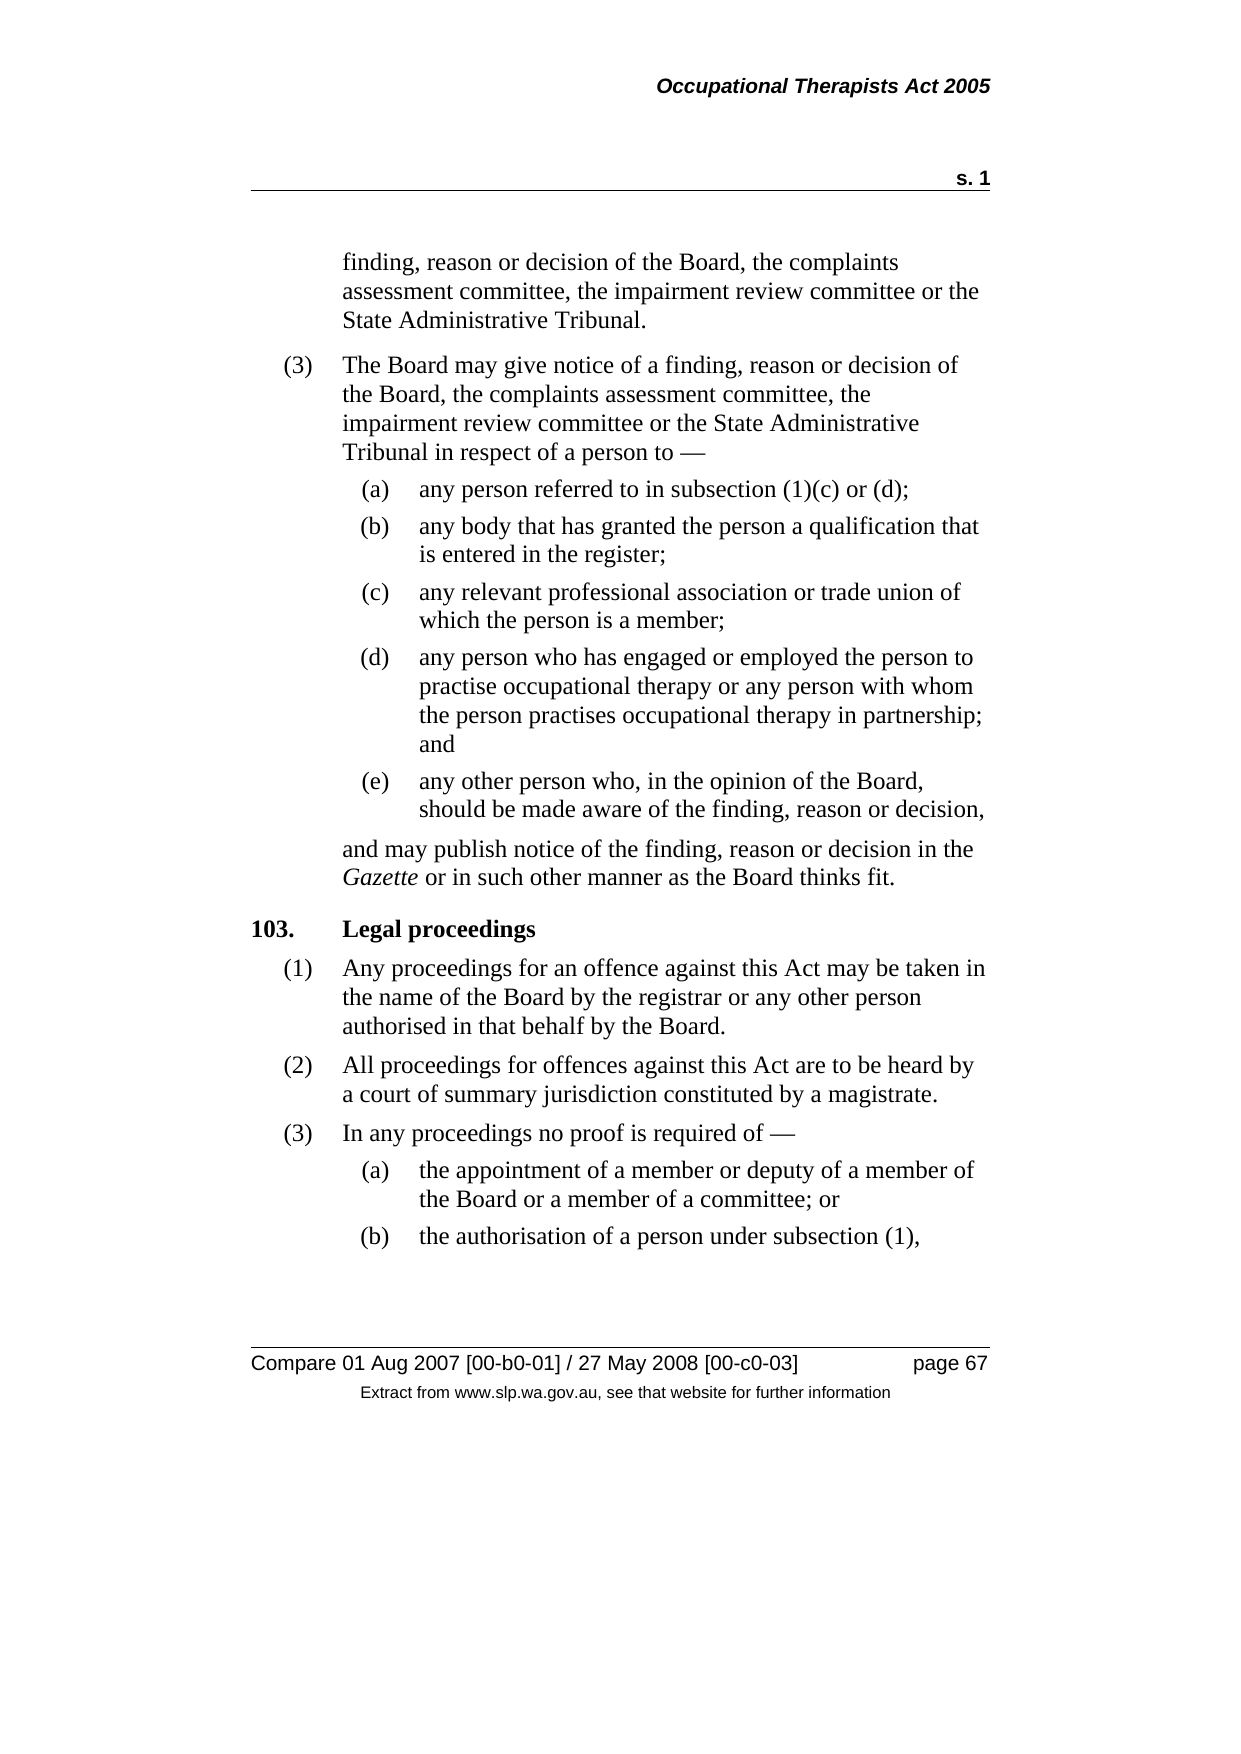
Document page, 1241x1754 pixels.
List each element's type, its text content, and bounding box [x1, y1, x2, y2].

text (d) any person who has engaged or employed the person to practise occupational therapy or any person with whom the person practises occupational therapy in partnership; and [251, 642, 990, 757]
text (a) the appointment of a member or deputy of a member of the Board or a member of a committee; or [251, 1155, 990, 1212]
text (1) Any proceedings for an offence against this Act may be taken in the name of the Board by the registrar or any other person authorised in that behalf by the Board. [251, 953, 990, 1039]
text (3) The Board may give notice of a finding, reason or decision of the Board, the complaints assessment committee, the impairment review committee or the State Administrative Tribunal in respect of a person to — [251, 350, 990, 465]
text (a) any person referred to in subsection (1)(c) or (d); [251, 474, 990, 502]
text (b) the authorisation of a person under subsection (1), [251, 1221, 990, 1249]
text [251, 247, 990, 334]
text (3) In any proceedings no proof is required of — [251, 1118, 990, 1147]
text (b) any body that has granted the person a qualification that is entered in the register; [251, 511, 990, 568]
text (c) any relevant professional association or trade union of which the person is a member; [251, 577, 990, 634]
subtitle 103. Legal proceedings [251, 914, 990, 943]
text and may publish notice of the finding, reason or decision in the Gazette or in such other manner as the Board thinks fit. [251, 834, 990, 891]
text (2) All proceedings for offences against this Act are to be heard by a court of summary jurisdiction constituted by a magistrate. [251, 1050, 990, 1107]
text (e) any other person who, in the opinion of the Board, should be made aware of the finding, reason or decision, [251, 766, 990, 823]
